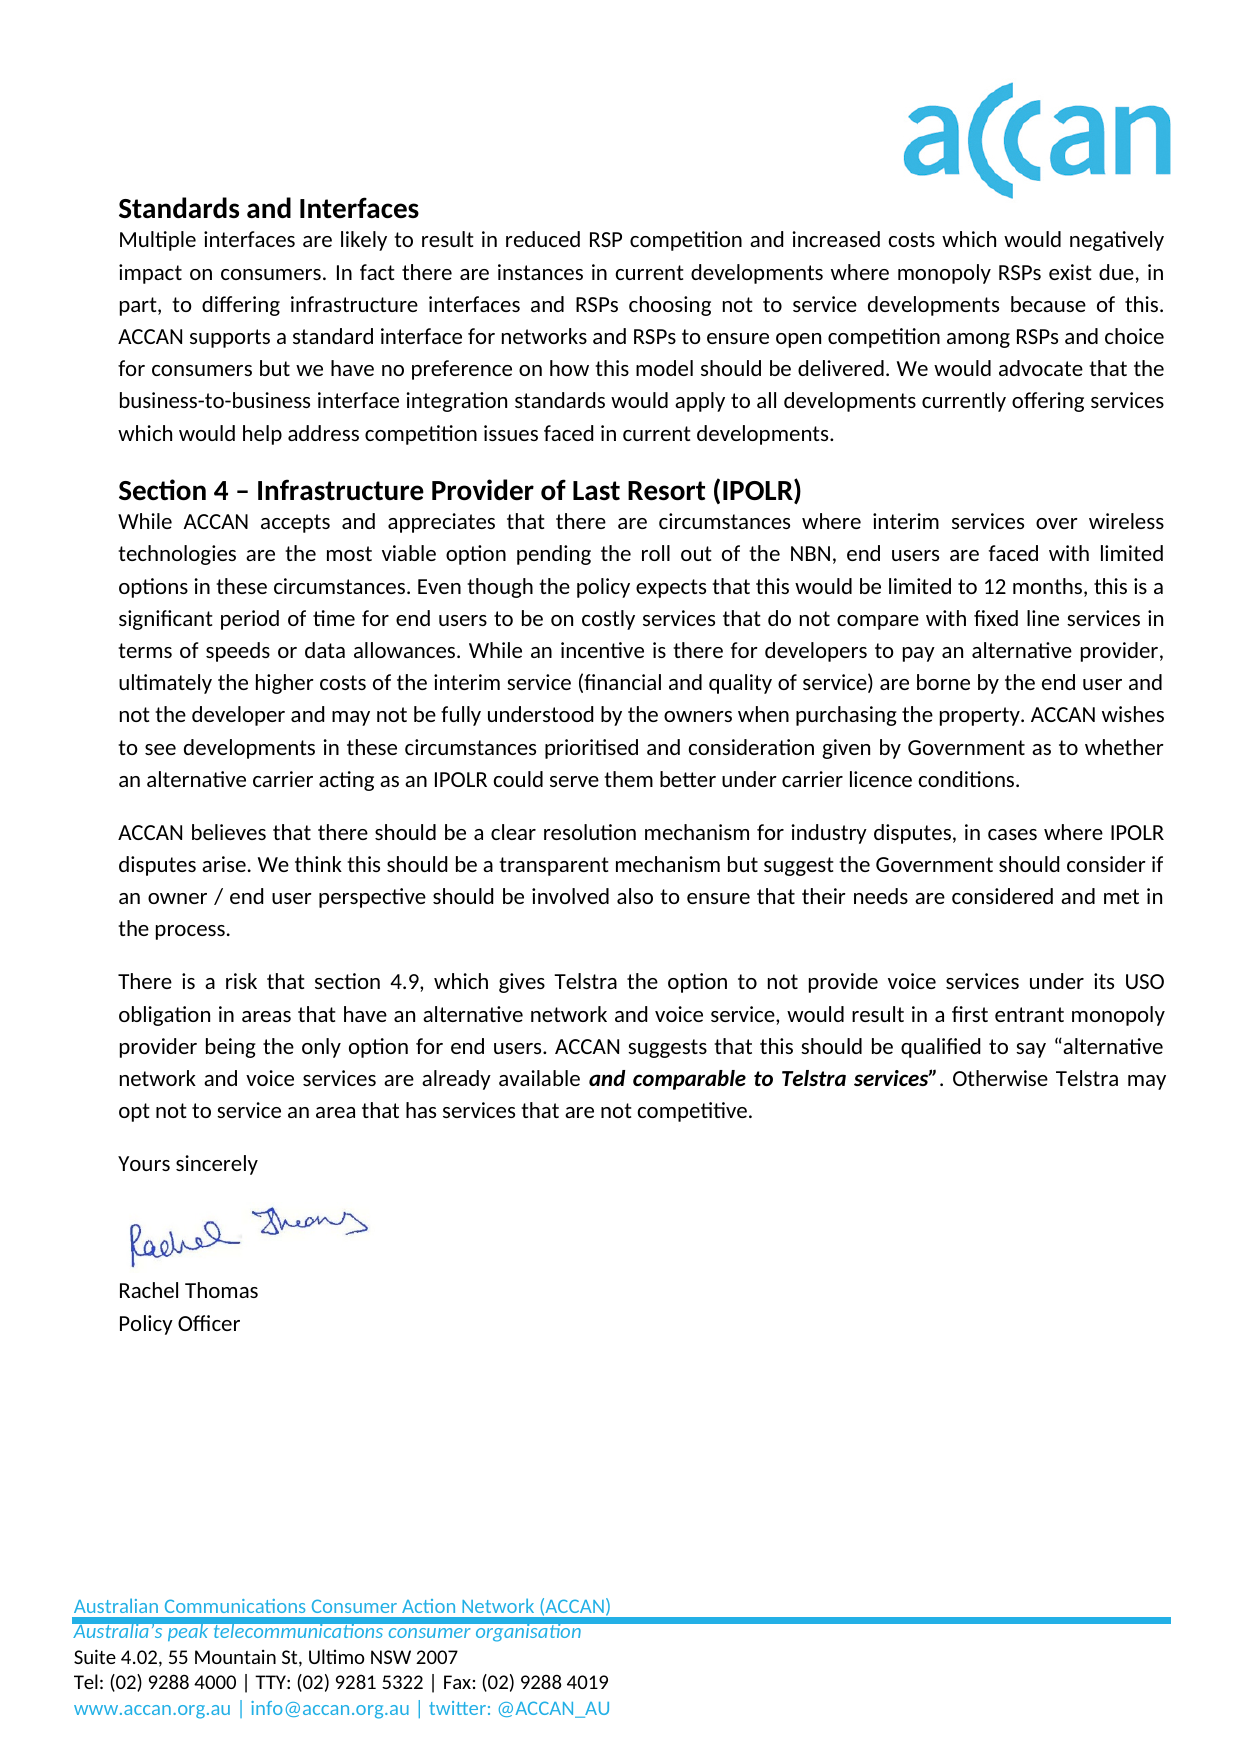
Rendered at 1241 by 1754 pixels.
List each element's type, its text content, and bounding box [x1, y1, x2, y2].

subtitle Standards and Interfaces [118, 190, 1167, 226]
picture [903, 78, 1171, 203]
text Rachel Thomas [118, 1277, 1167, 1305]
subtitle Section 4 – Infrastructure Provider of Last Resort (IPOLR) [118, 472, 1167, 507]
text Policy Officer [118, 1309, 1167, 1337]
text Multiple interfaces are likely to result in reduced RSP competition and increased costs which would negatively impact on consumers. In fact there are instances in current developments where monopoly RSPs exist due, in part, to differing infrastructure interfaces and RSPs choosing not to service developments because of this. ACCAN supports a standard interface for networks and RSPs to ensure open competition among RSPs and choice for consumers but we have no preference on how this model should be delivered. We would advocate that the business-to-business interface integration standards would apply to all developments currently offering services which would help address competition issues faced in current developments. [118, 226, 1167, 447]
text ACCAN believes that there should be a clear resolution mechanism for industry disputes, in cases where IPOLR disputes arise. We think this should be a transparent mechanism but suggest the Government should consider if an owner / end user perspective should be involved also to ensure that their needs are considered and met in the process. [118, 818, 1167, 942]
text There is a risk that section 4.9, which gives Telstra the option to not provide voice services under its USO obligation in areas that have an alternative network and voice service, would result in a first entrant monopoly provider being the only option for end users. ACCAN suggests that this should be qualified to say “alternative network and voice services are already available and comparable to Telstra services”. Otherwise Telstra may opt not to service an area that has services that are not competitive. [118, 967, 1167, 1124]
text While ACCAN accepts and appreciates that there are circumstances where interim services over wireless technologies are the most viable option pending the roll out of the NBN, end users are faced with limited options in these circumstances. Even though the policy expects that this would be limited to 12 months, this is a significant period of time for end users to be on costly services that do not compare with fixed line services in terms of speeds or data allowances. While an incentive is there for developers to pay an alternative provider, ultimately the higher costs of the interim service (financial and quality of service) are borne by the end user and not the developer and may not be fully understood by the owners when purchasing the property. ACCAN wishes to see developments in these circumstances prioritised and consideration given by Government as to whether an alternative carrier acting as an IPOLR could serve them better under carrier licence conditions. [118, 507, 1167, 793]
text Yours sincerely [118, 1149, 1167, 1177]
picture [118, 1202, 378, 1273]
